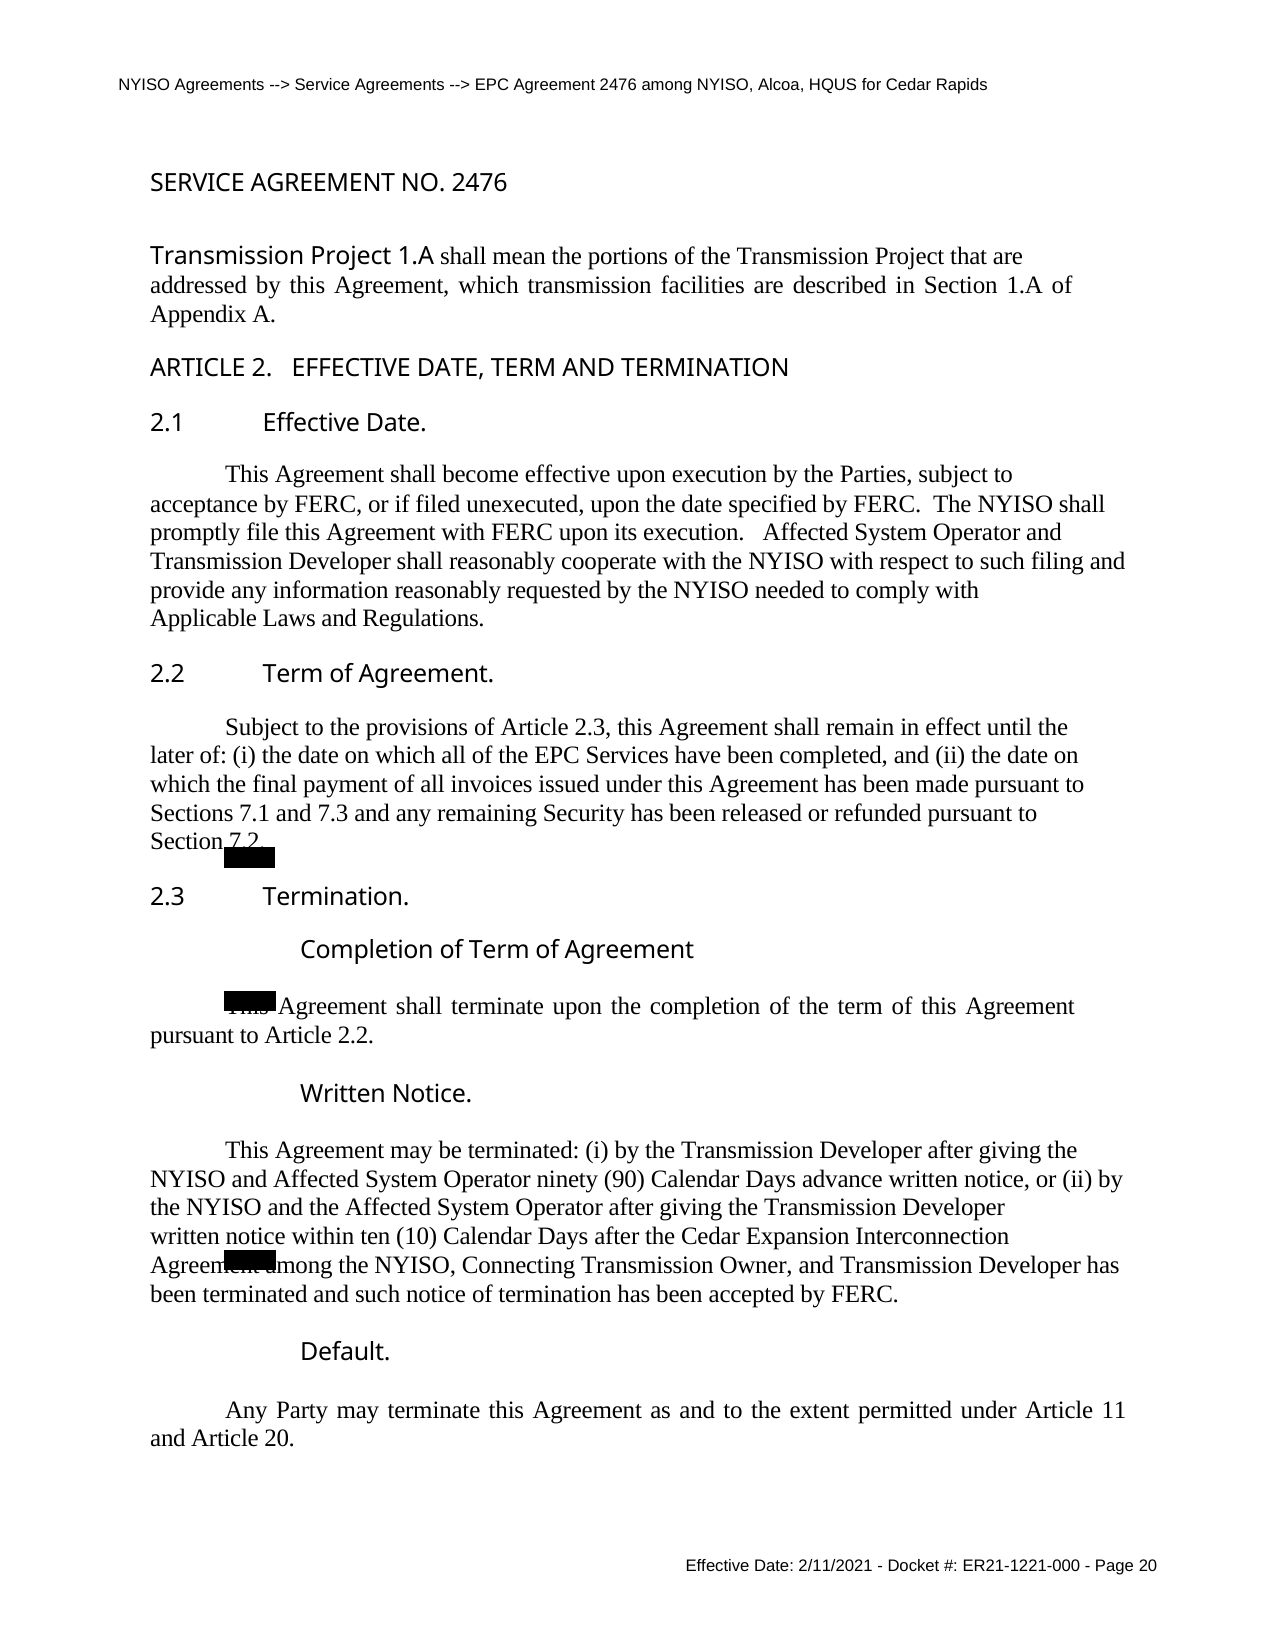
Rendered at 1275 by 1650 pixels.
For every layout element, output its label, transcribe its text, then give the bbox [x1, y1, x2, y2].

text 2.1 Effective Date. [150, 408, 1275, 437]
text Transmission Project 1.A shall mean the portions of the Transmission Project that are [150, 241, 1275, 270]
text Completion of Term of Agreement [300, 935, 1275, 964]
text addressed by this Agreement, which transmission facilities are described in Section 1.A of Appendix A. [150, 270, 1074, 328]
text 2.3 Termination. [150, 882, 1275, 911]
text SERVICE AGREEMENT NO. 2476 [150, 168, 1275, 197]
text Written Notice. [300, 1079, 1275, 1108]
text Any Party may terminate this Agreement as and to the extent permitted under Article 11 and Article 20. [150, 1397, 1128, 1451]
text 2.2 Term of Agreement. [150, 659, 1275, 688]
text This Agreement shall become effective upon execution by the Parties, subject to [225, 460, 1275, 489]
text ARTICLE 2. EFFECTIVE DATE, TERM AND TERMINATION [150, 354, 1275, 382]
text This Agreement shall terminate upon the completion of the term of this Agreement pursuant to Article 2.2. [150, 991, 1075, 1049]
picture [224, 856, 275, 868]
text acceptance by FERC, or if filed unexecuted, upon the date specified by FERC. The NYISO shall promptly file this Agreement with FERC upon its execution. Affected System Operator and Transmission Developer shall reasonably cooperate with the NYISO with respect to such filing and provide any information reasonably requested by the NYISO needed to comply with Applicable Laws and Regulations. [150, 489, 1144, 632]
text Subject to the provisions of Article 2.3, this Agreement shall remain in effect until the later of: (i) the date on which all of the EPC Services have been completed, and (ii) the date on which the final payment of all invoices issued under this Agreement has been made pursuant to Sections 7.1 and 7.3 and any remaining Security has been released or refunded pursuant to Section 7.2. [150, 712, 1123, 856]
text This Agreement may be terminated: (i) by the Transmission Developer after giving the NYISO and Affected System Operator ninety (90) Calendar Days advance written notice, or (ii) by the NYISO and the Affected System Operator after giving the Transmission Developer written notice within ten (10) Calendar Days after the Cedar Expansion Interconnection Agreement among the NYISO, Connecting Transmission Owner, and Transmission Developer has been terminated and such notice of termination has been accepted by FERC. [150, 1135, 1131, 1308]
text Default. [300, 1337, 1275, 1366]
